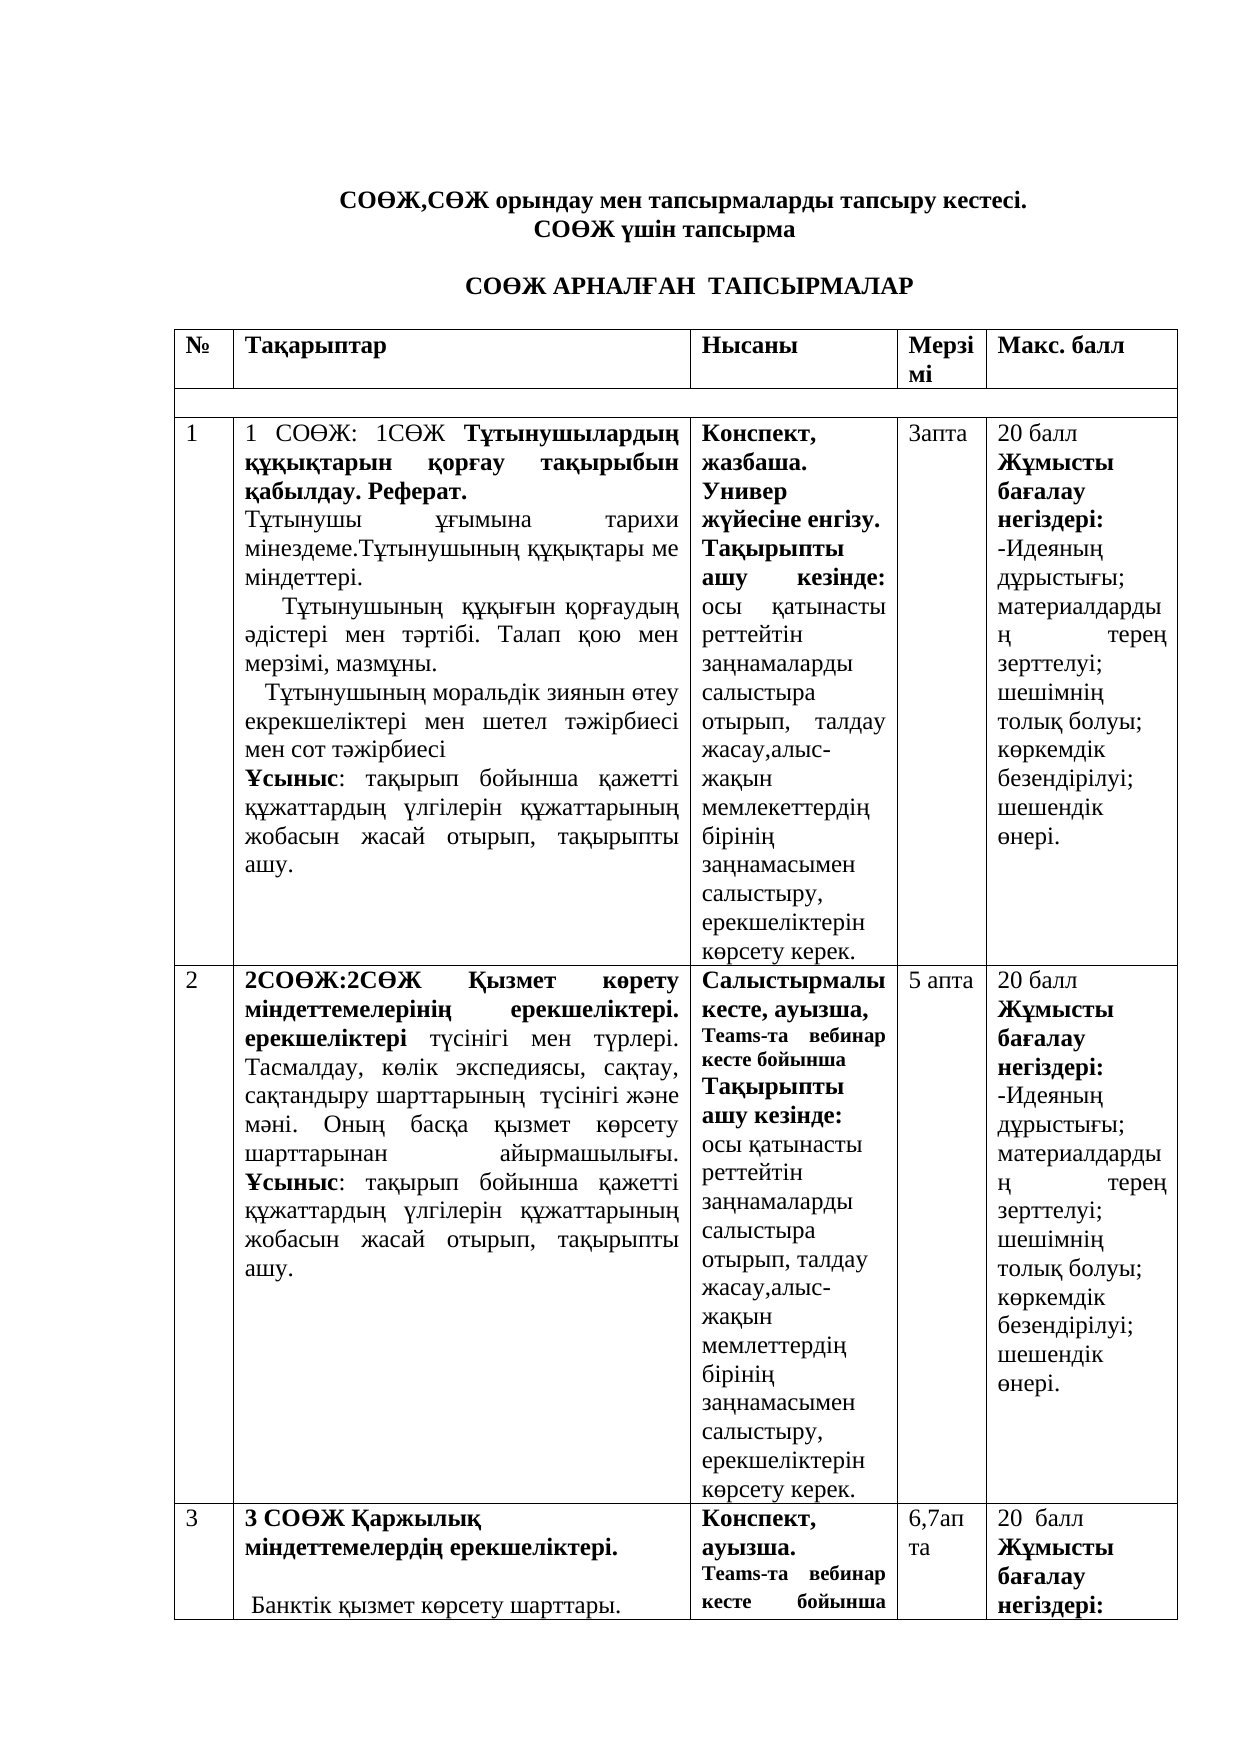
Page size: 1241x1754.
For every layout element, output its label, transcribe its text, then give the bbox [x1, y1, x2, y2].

table_header Макс. балл [987, 330, 1177, 387]
table_cell 5 апта [898, 966, 986, 1502]
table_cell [234, 1504, 690, 1619]
table_header Тақарыптар [234, 330, 690, 387]
table_cell 1 [175, 418, 233, 964]
table_cell 1 CОӨЖ: 1СӨЖ Тұтынушылардың құқықтарын қорғау тақырыбын қабылдау. Реферат. Тұтынушы ұғымына тарихи мінездеме.Тұтынушының құқықтары ме міндеттері. Тұтынушының құқығын қорғаудың әдістері мен тәртібі. Талап қою мен мерзімі, мазмұны. Тұтынушының моральдік зиянын өтеу екрекшеліктері мен шетел тәжірбиесі мен сот тәжірбиесі Ұсыныс: тақырып бойынша қажетті құжаттардың үлгілерін құжаттарының жобасын жасай отырып, тақырыпты ашу. [234, 418, 690, 964]
text СОӨЖ,СӨЖ орындау мен тапсырмаларды тапсыру кестесі. [215, 185, 1152, 214]
table_cell 3 [175, 1504, 233, 1619]
text СОӨЖ үшін тапсырма [177, 214, 1152, 243]
table_header № [175, 330, 233, 387]
table_header Нысаны [691, 330, 897, 387]
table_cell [691, 1504, 897, 1619]
table_cell [175, 389, 1177, 417]
table_cell Конспект, жазбаша. Универ жүйесіне енгізу. Тақырыпты ашу кезінде: осы қатынасты реттейтін заңнамаларды салыстыра отырып, талдау жасау,алыс-жақын мемлекеттердің бірінің заңнамасымен салыстыру, ерекшеліктерін көрсету керек. [691, 418, 897, 964]
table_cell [987, 1504, 1177, 1619]
table_cell Салыстырмалы кесте, ауызша, Teams-та вебинар кесте бойынша Тақырыпты ашу кезінде: осы қатынасты реттейтін заңнамаларды салыстыра отырып, талдау жасау,алыс-жақын мемлеттердің бірінің заңнамасымен салыстыру, ерекшеліктерін көрсету керек. [691, 966, 897, 1502]
table_cell 6,7апта [898, 1504, 986, 1619]
table_cell 2 [175, 966, 233, 1502]
text СОӨЖ АРНАЛҒАН ТАПСЫРМАЛАР [177, 271, 1152, 300]
table_cell 2СОӨЖ:2СӨЖ Қызмет көрету міндеттемелерінің ерекшеліктері. ерекшеліктері түсінігі мен түрлері. Тасмалдау, көлік экспедиясы, сақтау, сақтандыру шарттарының түсінігі және мәні. Оның басқа қызмет көрсету шарттарынан айырмашылығы. Ұсыныс: тақырып бойынша қажетті құжаттардың үлгілерін құжаттарының жобасын жасай отырып, тақырыпты ашу. [234, 966, 690, 1502]
table_cell 3апта [898, 418, 986, 964]
table_header Мерзімі [898, 330, 986, 387]
